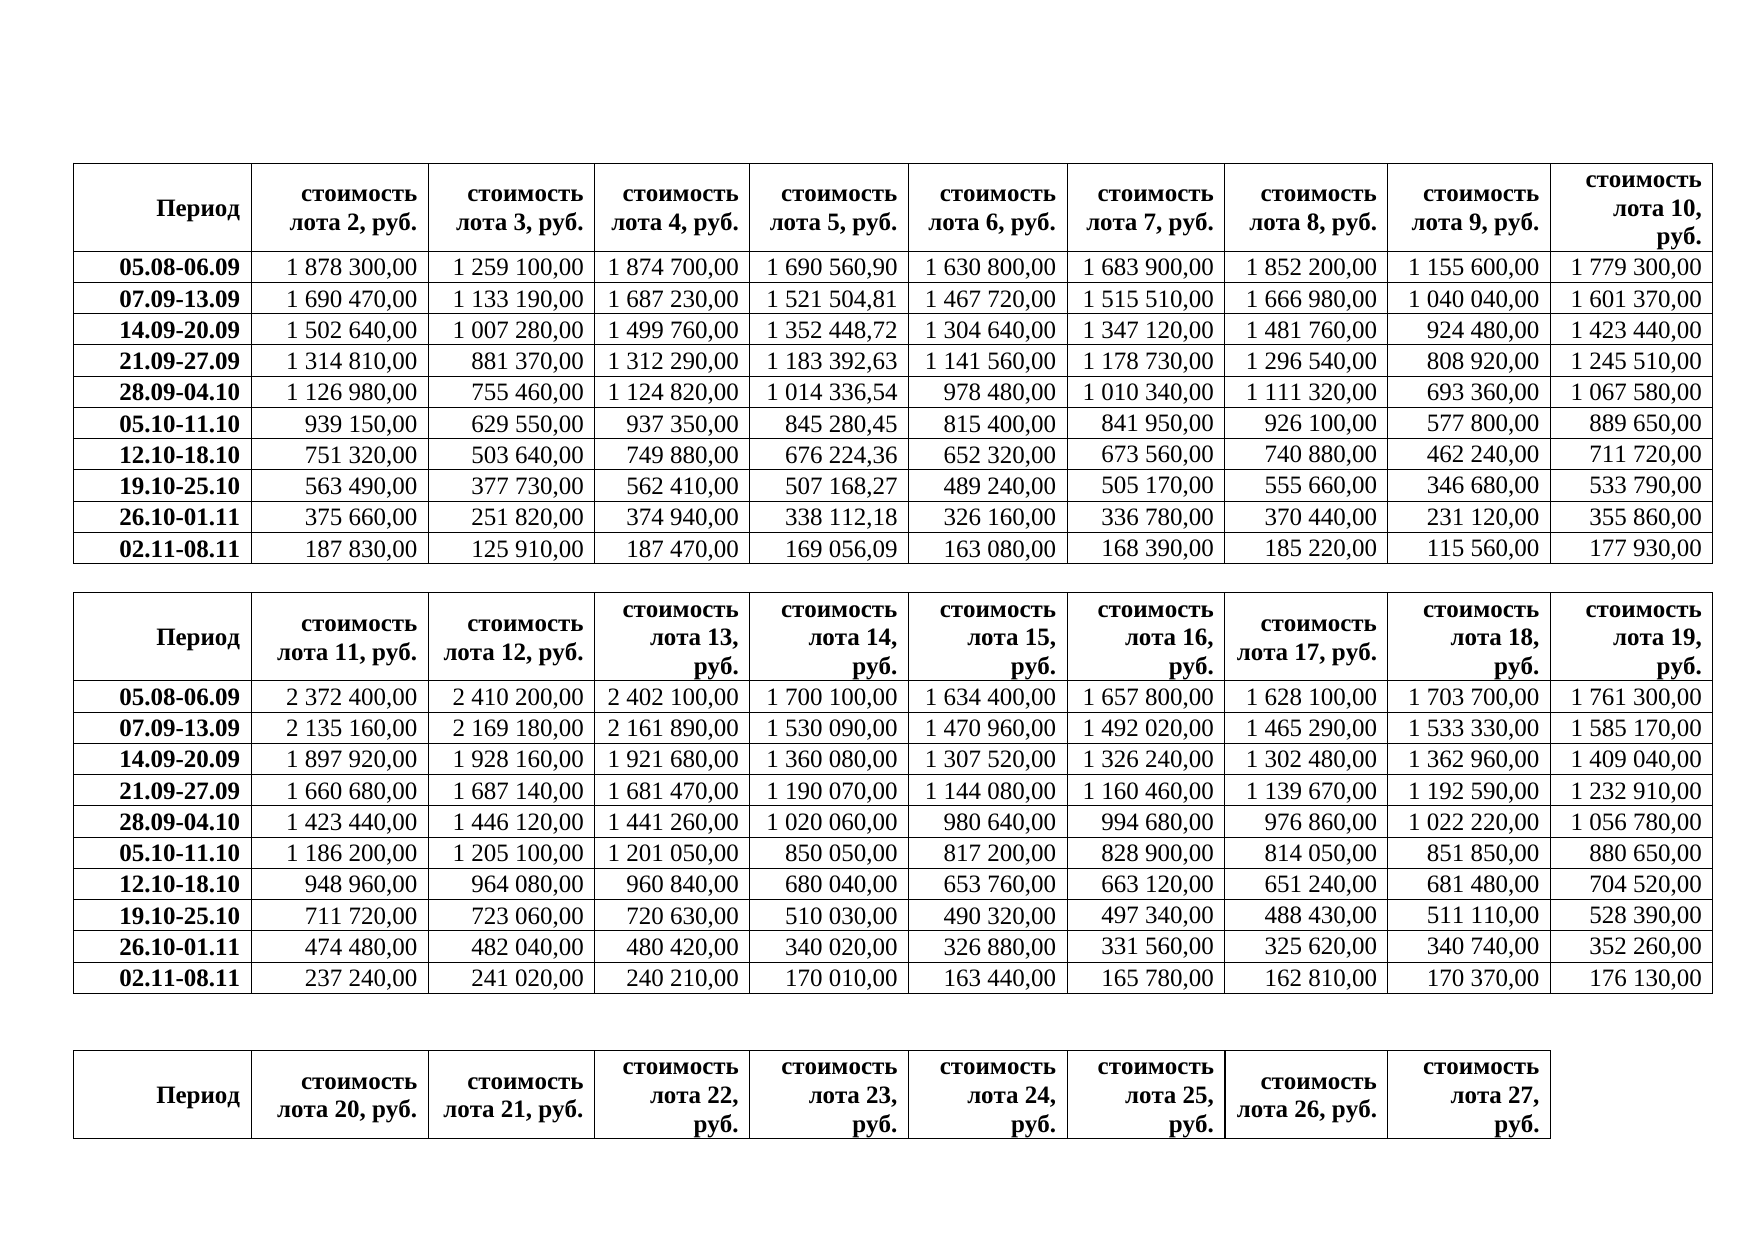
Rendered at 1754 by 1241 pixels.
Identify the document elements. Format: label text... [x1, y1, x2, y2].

table_cell 14.09-20.09 [74, 314, 251, 344]
table_header стоимость лота 11, руб. [252, 593, 428, 680]
table_cell 355 860,00 [1551, 502, 1712, 532]
table_cell 815 400,00 [909, 408, 1067, 438]
table_cell 1 302 480,00 [1225, 744, 1387, 774]
table_cell 377 730,00 [429, 470, 594, 501]
table_cell 1 307 520,00 [909, 744, 1067, 774]
table_cell 555 660,00 [1225, 470, 1387, 501]
table_cell 07.09-13.09 [74, 283, 251, 313]
table_cell 1 928 160,00 [429, 744, 594, 774]
table_cell 828 900,00 [1068, 838, 1224, 868]
table_cell 1 502 640,00 [252, 314, 428, 344]
table_cell 163 080,00 [909, 533, 1067, 563]
table_cell 21.09-27.09 [74, 345, 251, 376]
table_cell 2 135 160,00 [252, 713, 428, 743]
table_header Период [74, 1051, 251, 1138]
table_cell 14.09-20.09 [74, 744, 251, 774]
table_cell 663 120,00 [1068, 869, 1224, 899]
table_cell 964 080,00 [429, 869, 594, 899]
table_cell 326 880,00 [909, 931, 1067, 962]
table_header Период [74, 164, 251, 251]
table_cell 1 690 560,90 [750, 252, 908, 282]
table_cell 19.10-25.10 [74, 470, 251, 501]
table_cell 1 178 730,00 [1068, 345, 1224, 376]
table_cell 237 240,00 [252, 963, 428, 993]
table_cell 26.10-01.11 [74, 931, 251, 962]
table_cell 231 120,00 [1388, 502, 1550, 532]
table_header Период [74, 593, 251, 680]
table_header стоимость лота 16, руб. [1068, 593, 1224, 680]
table_cell 1 446 120,00 [429, 806, 594, 837]
table_cell 1 144 080,00 [909, 775, 1067, 805]
table_cell 02.11-08.11 [74, 963, 251, 993]
table_cell 924 480,00 [1388, 314, 1550, 344]
table_header стоимость лота 6, руб. [909, 164, 1067, 251]
table_cell 1 352 448,72 [750, 314, 908, 344]
table_cell 2 410 200,00 [429, 681, 594, 712]
table_header стоимость лота 3, руб. [429, 164, 594, 251]
table_cell 994 680,00 [1068, 806, 1224, 837]
table_cell 28.09-04.10 [74, 806, 251, 837]
table_cell 1 521 504,81 [750, 283, 908, 313]
table_cell 2 169 180,00 [429, 713, 594, 743]
table_cell 1 160 460,00 [1068, 775, 1224, 805]
table_cell 02.11-08.11 [74, 533, 251, 563]
table_cell 808 920,00 [1388, 345, 1550, 376]
table_cell 12.10-18.10 [74, 439, 251, 469]
table_cell 340 020,00 [750, 931, 908, 962]
table_cell 1 630 800,00 [909, 252, 1067, 282]
table_cell 1 141 560,00 [909, 345, 1067, 376]
table_cell 497 340,00 [1068, 900, 1224, 930]
table_cell 1 852 200,00 [1225, 252, 1387, 282]
table_cell 1 409 040,00 [1551, 744, 1712, 774]
table_cell 889 650,00 [1551, 408, 1712, 438]
table_header стоимость лота 4, руб. [595, 164, 749, 251]
table_cell 1 470 960,00 [909, 713, 1067, 743]
table_cell 1 259 100,00 [429, 252, 594, 282]
table_header стоимость лота 20, руб. [252, 1051, 428, 1138]
table_cell 187 830,00 [252, 533, 428, 563]
table_cell 1 660 680,00 [252, 775, 428, 805]
table_cell 488 430,00 [1225, 900, 1387, 930]
table_cell 05.10-11.10 [74, 408, 251, 438]
table_cell 346 680,00 [1388, 470, 1550, 501]
table_header стоимость лота 13, руб. [595, 593, 749, 680]
table_cell 490 320,00 [909, 900, 1067, 930]
table_cell 05.08-06.09 [74, 252, 251, 282]
table_cell 1 205 100,00 [429, 838, 594, 868]
table_cell 163 440,00 [909, 963, 1067, 993]
table_header стоимость лота 15, руб. [909, 593, 1067, 680]
table_cell 07.09-13.09 [74, 713, 251, 743]
table_cell 711 720,00 [252, 900, 428, 930]
table_cell 980 640,00 [909, 806, 1067, 837]
table_cell 12.10-18.10 [74, 869, 251, 899]
table_cell 978 480,00 [909, 377, 1067, 407]
table_cell 1 155 600,00 [1388, 252, 1550, 282]
table_cell 562 410,00 [595, 470, 749, 501]
table_cell 169 056,09 [750, 533, 908, 563]
table_cell 1 040 040,00 [1388, 283, 1550, 313]
table_cell 1 530 090,00 [750, 713, 908, 743]
table_cell 1 779 300,00 [1551, 252, 1712, 282]
table_cell 1 067 580,00 [1551, 377, 1712, 407]
table_cell 1 690 470,00 [252, 283, 428, 313]
table_cell 326 160,00 [909, 502, 1067, 532]
table_cell 693 360,00 [1388, 377, 1550, 407]
table_cell 1 683 900,00 [1068, 252, 1224, 282]
table_cell 176 130,00 [1551, 963, 1712, 993]
table_cell 482 040,00 [429, 931, 594, 962]
table_cell 1 874 700,00 [595, 252, 749, 282]
table_cell 1 201 050,00 [595, 838, 749, 868]
table_cell 841 950,00 [1068, 408, 1224, 438]
table_header стоимость лота 21, руб. [429, 1051, 594, 1138]
table_cell 168 390,00 [1068, 533, 1224, 563]
table_cell 1 232 910,00 [1551, 775, 1712, 805]
table_cell 510 030,00 [750, 900, 908, 930]
table_header стоимость лота 23, руб. [750, 1051, 908, 1138]
table_cell 489 240,00 [909, 470, 1067, 501]
table_cell 948 960,00 [252, 869, 428, 899]
table_cell 1 515 510,00 [1068, 283, 1224, 313]
table_cell 652 320,00 [909, 439, 1067, 469]
table_cell 162 810,00 [1225, 963, 1387, 993]
table_cell 1 111 320,00 [1225, 377, 1387, 407]
table_cell 1 499 760,00 [595, 314, 749, 344]
table_cell 21.09-27.09 [74, 775, 251, 805]
table_cell 331 560,00 [1068, 931, 1224, 962]
table_cell 1 666 980,00 [1225, 283, 1387, 313]
table_cell 1 304 640,00 [909, 314, 1067, 344]
table_cell 845 280,45 [750, 408, 908, 438]
table_cell 177 930,00 [1551, 533, 1712, 563]
table_cell 939 150,00 [252, 408, 428, 438]
table_cell 05.10-11.10 [74, 838, 251, 868]
table_cell 251 820,00 [429, 502, 594, 532]
table_cell 125 910,00 [429, 533, 594, 563]
table_cell 05.08-06.09 [74, 681, 251, 712]
table_cell 1 126 980,00 [252, 377, 428, 407]
table_cell 187 470,00 [595, 533, 749, 563]
table_cell 1 362 960,00 [1388, 744, 1550, 774]
table_cell 1 010 340,00 [1068, 377, 1224, 407]
table_header стоимость лота 2, руб. [252, 164, 428, 251]
table_cell 1 007 280,00 [429, 314, 594, 344]
table_cell 170 010,00 [750, 963, 908, 993]
table_cell 1 296 540,00 [1225, 345, 1387, 376]
table_header стоимость лота 22, руб. [595, 1051, 749, 1138]
table_cell 375 660,00 [252, 502, 428, 532]
table_header стоимость лота 27, руб. [1388, 1051, 1550, 1138]
table_header стоимость лота 8, руб. [1225, 164, 1387, 251]
table_cell 723 060,00 [429, 900, 594, 930]
table_cell 1 133 190,00 [429, 283, 594, 313]
table_cell 1 245 510,00 [1551, 345, 1712, 376]
table_cell 749 880,00 [595, 439, 749, 469]
table_cell 1 681 470,00 [595, 775, 749, 805]
table_cell 1 601 370,00 [1551, 283, 1712, 313]
table_cell 1 687 230,00 [595, 283, 749, 313]
table_cell 1 492 020,00 [1068, 713, 1224, 743]
table_header стоимость лота 10, руб. [1551, 164, 1712, 251]
table_cell 1 441 260,00 [595, 806, 749, 837]
table_cell 851 850,00 [1388, 838, 1550, 868]
table_cell 240 210,00 [595, 963, 749, 993]
table_cell 2 372 400,00 [252, 681, 428, 712]
table_cell 241 020,00 [429, 963, 594, 993]
table_cell 28.09-04.10 [74, 377, 251, 407]
table_cell 751 320,00 [252, 439, 428, 469]
table_header стоимость лота 19, руб. [1551, 593, 1712, 680]
table_cell 880 650,00 [1551, 838, 1712, 868]
table_cell 374 940,00 [595, 502, 749, 532]
table_cell 1 314 810,00 [252, 345, 428, 376]
table_cell 115 560,00 [1388, 533, 1550, 563]
table_header стоимость лота 14, руб. [750, 593, 908, 680]
table_header стоимость лота 12, руб. [429, 593, 594, 680]
table_cell 26.10-01.11 [74, 502, 251, 532]
table_cell 976 860,00 [1225, 806, 1387, 837]
table_cell 676 224,36 [750, 439, 908, 469]
table_cell 1 139 670,00 [1225, 775, 1387, 805]
table_cell 503 640,00 [429, 439, 594, 469]
table_cell 1 192 590,00 [1388, 775, 1550, 805]
table_cell 336 780,00 [1068, 502, 1224, 532]
table_cell 1 347 120,00 [1068, 314, 1224, 344]
table_cell 480 420,00 [595, 931, 749, 962]
table_cell 1 481 760,00 [1225, 314, 1387, 344]
table_cell 462 240,00 [1388, 439, 1550, 469]
table_header стоимость лота 24, руб. [909, 1051, 1067, 1138]
table_cell 505 170,00 [1068, 470, 1224, 501]
table_cell 937 350,00 [595, 408, 749, 438]
table_cell 165 780,00 [1068, 963, 1224, 993]
table_cell 740 880,00 [1225, 439, 1387, 469]
table_header стоимость лота 25, руб. [1068, 1051, 1224, 1138]
table_cell 1 467 720,00 [909, 283, 1067, 313]
table_cell 352 260,00 [1551, 931, 1712, 962]
table_cell 680 040,00 [750, 869, 908, 899]
table_cell 850 050,00 [750, 838, 908, 868]
table_cell 507 168,27 [750, 470, 908, 501]
table_cell 1 326 240,00 [1068, 744, 1224, 774]
table_cell 528 390,00 [1551, 900, 1712, 930]
table_cell 1 687 140,00 [429, 775, 594, 805]
table_cell 704 520,00 [1551, 869, 1712, 899]
table_cell 1 761 300,00 [1551, 681, 1712, 712]
table_cell 1 022 220,00 [1388, 806, 1550, 837]
table_cell 1 533 330,00 [1388, 713, 1550, 743]
table_cell 673 560,00 [1068, 439, 1224, 469]
table_header стоимость лота 5, руб. [750, 164, 908, 251]
table_cell 755 460,00 [429, 377, 594, 407]
table_cell 1 703 700,00 [1388, 681, 1550, 712]
table_cell 1 657 800,00 [1068, 681, 1224, 712]
table_cell 653 760,00 [909, 869, 1067, 899]
table_cell 1 700 100,00 [750, 681, 908, 712]
table_cell 1 628 100,00 [1225, 681, 1387, 712]
table_cell 651 240,00 [1225, 869, 1387, 899]
table_cell 629 550,00 [429, 408, 594, 438]
table_cell 1 878 300,00 [252, 252, 428, 282]
table_header стоимость лота 9, руб. [1388, 164, 1550, 251]
table_cell 1 465 290,00 [1225, 713, 1387, 743]
table_cell 19.10-25.10 [74, 900, 251, 930]
table_header стоимость лота 26, руб. [1226, 1051, 1387, 1138]
table_cell 1 190 070,00 [750, 775, 908, 805]
table_cell 1 183 392,63 [750, 345, 908, 376]
table_cell 533 790,00 [1551, 470, 1712, 501]
table_cell 1 014 336,54 [750, 377, 908, 407]
table_cell 170 370,00 [1388, 963, 1550, 993]
table_cell 340 740,00 [1388, 931, 1550, 962]
table_cell 1 634 400,00 [909, 681, 1067, 712]
table_cell 325 620,00 [1225, 931, 1387, 962]
table_cell 185 220,00 [1225, 533, 1387, 563]
table_cell 563 490,00 [252, 470, 428, 501]
table_cell 1 186 200,00 [252, 838, 428, 868]
table_cell 1 921 680,00 [595, 744, 749, 774]
table_cell 1 360 080,00 [750, 744, 908, 774]
table_header стоимость лота 7, руб. [1068, 164, 1224, 251]
table_cell 1 020 060,00 [750, 806, 908, 837]
table_cell 1 423 440,00 [252, 806, 428, 837]
table_cell 1 897 920,00 [252, 744, 428, 774]
table_header стоимость лота 18, руб. [1388, 593, 1550, 680]
table_cell 720 630,00 [595, 900, 749, 930]
table_cell 474 480,00 [252, 931, 428, 962]
table_cell 511 110,00 [1388, 900, 1550, 930]
table_cell 817 200,00 [909, 838, 1067, 868]
table_cell 577 800,00 [1388, 408, 1550, 438]
table_cell 926 100,00 [1225, 408, 1387, 438]
table_cell 1 124 820,00 [595, 377, 749, 407]
table_cell 681 480,00 [1388, 869, 1550, 899]
table_cell 338 112,18 [750, 502, 908, 532]
table_cell 1 423 440,00 [1551, 314, 1712, 344]
table_header стоимость лота 17, руб. [1225, 593, 1387, 680]
table_cell 1 312 290,00 [595, 345, 749, 376]
table_cell 960 840,00 [595, 869, 749, 899]
table_cell 814 050,00 [1225, 838, 1387, 868]
table_cell 1 056 780,00 [1551, 806, 1712, 837]
table_cell 2 402 100,00 [595, 681, 749, 712]
table_cell 1 585 170,00 [1551, 713, 1712, 743]
table_cell 2 161 890,00 [595, 713, 749, 743]
table_cell 370 440,00 [1225, 502, 1387, 532]
table_cell 881 370,00 [429, 345, 594, 376]
table_cell 711 720,00 [1551, 439, 1712, 469]
